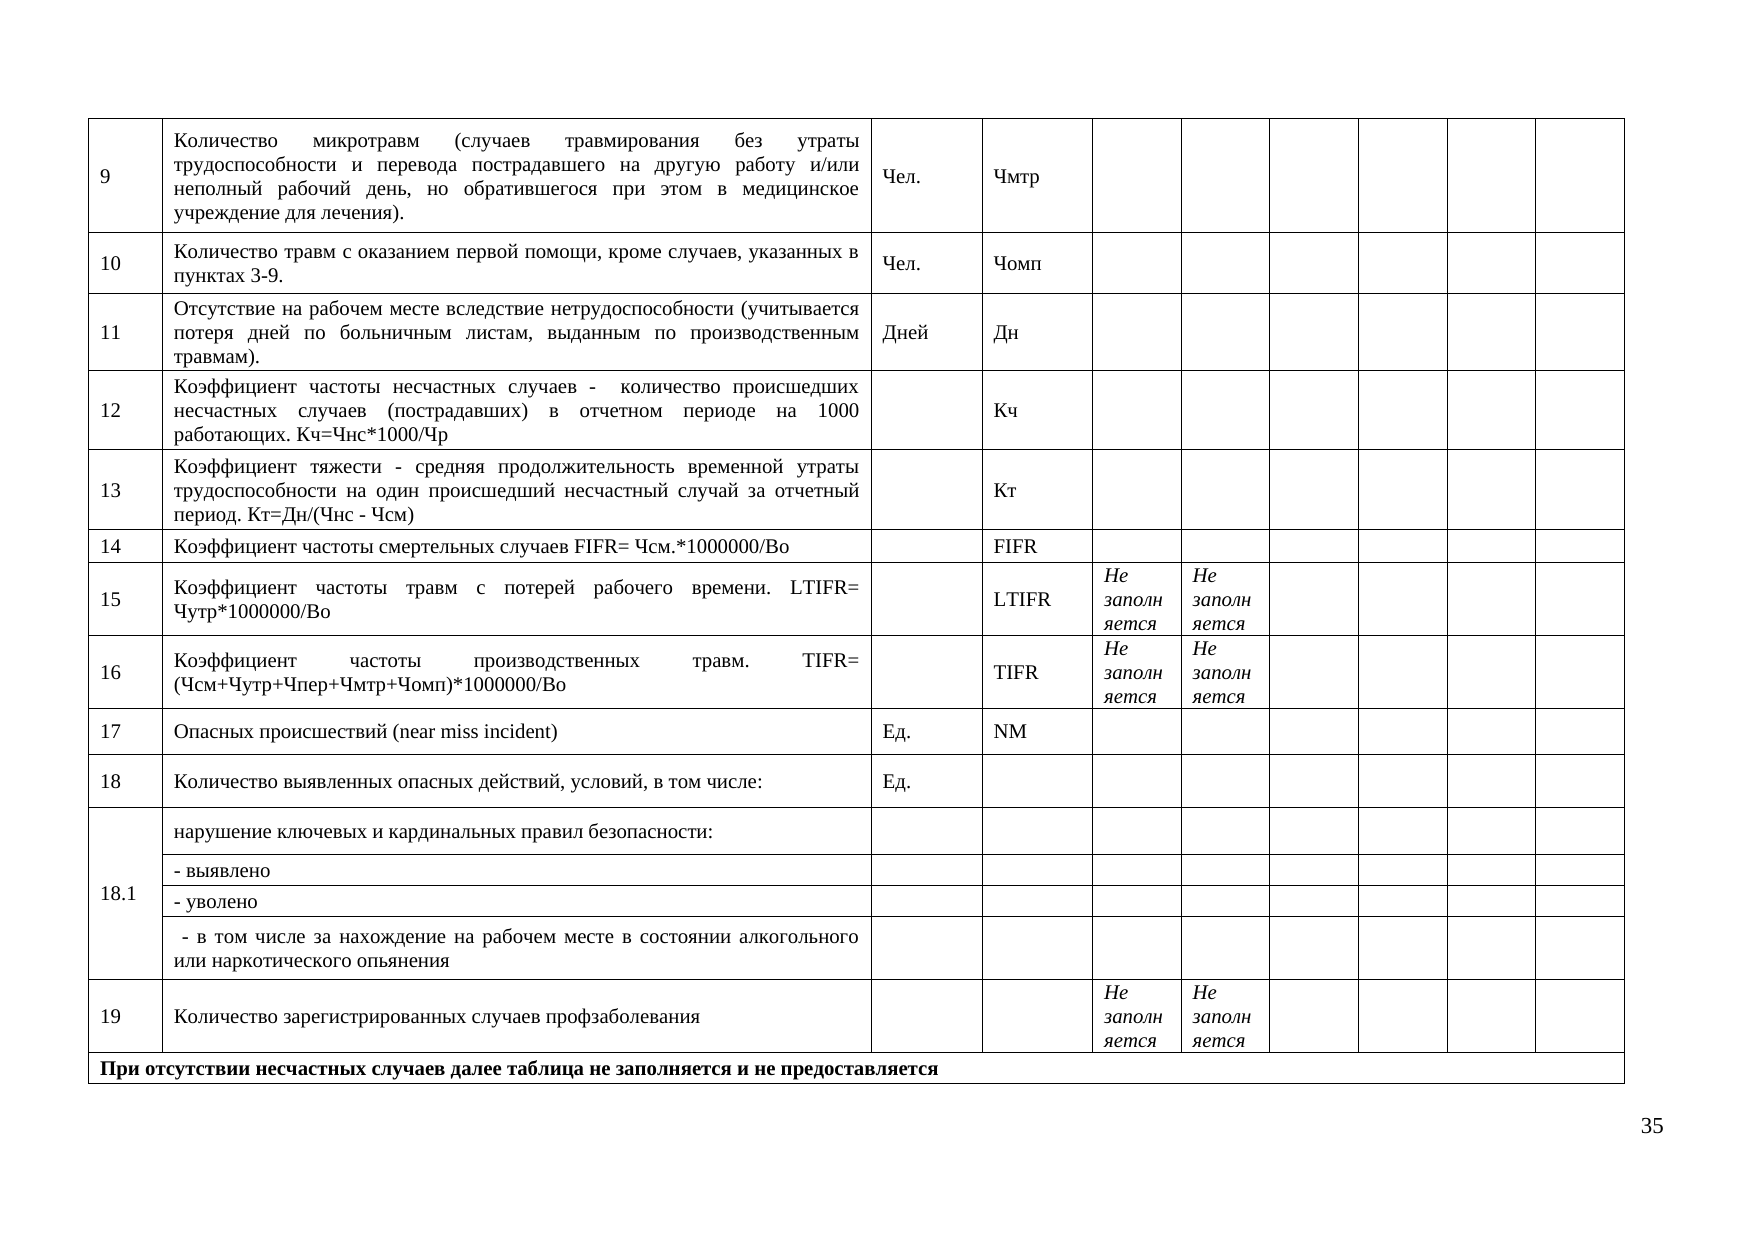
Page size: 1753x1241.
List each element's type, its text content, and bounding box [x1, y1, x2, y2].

table_cell 17 [89, 709, 162, 754]
table_cell [1270, 233, 1358, 293]
table_cell Дн [983, 294, 1092, 370]
table_cell TIFR [983, 636, 1092, 708]
table_cell Чел. [872, 119, 982, 232]
table_cell Количество зарегистрированных случаев профзаболевания [163, 980, 871, 1052]
table_cell [1359, 886, 1447, 916]
table_cell [1359, 233, 1447, 293]
table_cell [1536, 563, 1624, 635]
table_cell [1270, 886, 1358, 916]
table_cell [983, 808, 1092, 854]
table_cell [872, 530, 982, 562]
table_cell Количество микротравм (случаев травмирования без утраты трудоспособности и перевода пострадавшего на другую работу и/или неполный рабочий день, но обратившегося при этом в медицинское учреждение для лечения). [163, 119, 871, 232]
table_cell [1093, 808, 1181, 854]
table_cell [1536, 233, 1624, 293]
table_cell Ед. [872, 709, 982, 754]
table_cell [1093, 371, 1181, 449]
table_cell 14 [89, 530, 162, 562]
table_cell [1536, 886, 1624, 916]
table_cell [1359, 371, 1447, 449]
table_cell [872, 636, 982, 708]
table_cell [1182, 808, 1269, 854]
table_cell [1182, 855, 1269, 885]
table_cell [1536, 371, 1624, 449]
table_cell [1270, 371, 1358, 449]
table_cell Не заполняется [1182, 980, 1269, 1052]
table_cell [1270, 563, 1358, 635]
table_cell Отсутствие на рабочем месте вследствие нетрудоспособности (учитывается потеря дней по больничным листам, выданным по производственным травмам). [163, 294, 871, 370]
table_cell [1182, 119, 1269, 232]
table_cell Коэффициент частоты смертельных случаев FIFR= Чсм.*1000000/Во [163, 530, 871, 562]
table_cell [1182, 530, 1269, 562]
table_cell нарушение ключевых и кардинальных правил безопасности: [163, 808, 871, 854]
table_cell 13 [89, 450, 162, 529]
table_cell 19 [89, 980, 162, 1052]
table_cell [1536, 980, 1624, 1052]
table_cell [1182, 371, 1269, 449]
table_cell [1093, 917, 1181, 979]
table_cell Ед. [872, 755, 982, 807]
table_cell Дней [872, 294, 982, 370]
table_cell [1448, 530, 1535, 562]
table_cell [1536, 119, 1624, 232]
table_cell [1359, 808, 1447, 854]
table_cell [1536, 636, 1624, 708]
table_cell [1093, 886, 1181, 916]
table_cell [1182, 886, 1269, 916]
table_cell [1359, 450, 1447, 529]
table_cell 11 [89, 294, 162, 370]
table_cell [872, 371, 982, 449]
table_cell Коэффициент частоты травм с потерей рабочего времени. LTIFR= Чутр*1000000/Во [163, 563, 871, 635]
table_cell [1448, 808, 1535, 854]
table_cell Кч [983, 371, 1092, 449]
table_cell [1270, 636, 1358, 708]
table_cell [872, 450, 982, 529]
table_cell [1536, 530, 1624, 562]
table_cell 18.1 [89, 808, 162, 979]
table_cell [1270, 980, 1358, 1052]
table_cell [1182, 233, 1269, 293]
table_cell [1536, 855, 1624, 885]
table_cell Не заполняется [1093, 563, 1181, 635]
table_cell - выявлено [163, 855, 871, 885]
table_cell 18 [89, 755, 162, 807]
table_cell [872, 808, 982, 854]
table_cell [1093, 119, 1181, 232]
table_cell Чел. [872, 233, 982, 293]
table_cell [1093, 755, 1181, 807]
table_cell [1359, 709, 1447, 754]
table_cell Коэффициент тяжести - средняя продолжительность временной утраты трудоспособности на один происшедший несчастный случай за отчетный период. Кт=Дн/(Чнс - Чсм) [163, 450, 871, 529]
table_cell [1448, 563, 1535, 635]
table_cell - уволено [163, 886, 871, 916]
table_cell [1359, 530, 1447, 562]
table_cell NM [983, 709, 1092, 754]
table_cell [983, 980, 1092, 1052]
table_cell [872, 855, 982, 885]
table_cell 12 [89, 371, 162, 449]
table_cell [1359, 980, 1447, 1052]
table_cell [1536, 294, 1624, 370]
table_cell [1182, 709, 1269, 754]
table_cell [1093, 855, 1181, 885]
table_cell [1270, 855, 1358, 885]
table_cell Кт [983, 450, 1092, 529]
table_cell [1270, 450, 1358, 529]
table_cell [1448, 294, 1535, 370]
table_cell При отсутствии несчастных случаев далее таблица не заполняется и не предоставляется [89, 1053, 1624, 1083]
table_cell [1359, 294, 1447, 370]
table_cell [1270, 917, 1358, 979]
table_cell [1359, 855, 1447, 885]
table_cell Не заполняется [1182, 563, 1269, 635]
table_cell [1093, 294, 1181, 370]
table_cell [1270, 119, 1358, 232]
table_cell [983, 855, 1092, 885]
table_cell [1448, 636, 1535, 708]
table_cell FIFR [983, 530, 1092, 562]
table_cell [1448, 450, 1535, 529]
table_cell [1182, 917, 1269, 979]
table_cell Количество выявленных опасных действий, условий, в том числе: [163, 755, 871, 807]
table_cell [1093, 530, 1181, 562]
table_cell [1270, 530, 1358, 562]
table_cell [872, 917, 982, 979]
table_cell [1182, 294, 1269, 370]
table_cell LTIFR [983, 563, 1092, 635]
table_cell Не заполняется [1093, 980, 1181, 1052]
table_cell Не заполняется [1182, 636, 1269, 708]
table_cell Коэффициент частоты несчастных случаев - количество происшедших несчастных случаев (пострадавших) в отчетном периоде на 1000 работающих. Кч=Чнс*1000/Чр [163, 371, 871, 449]
table_cell [1270, 294, 1358, 370]
table_cell Чмтр [983, 119, 1092, 232]
table_cell [1536, 450, 1624, 529]
table_cell [1270, 808, 1358, 854]
table_cell [1182, 450, 1269, 529]
table_cell [1536, 917, 1624, 979]
table_cell Не заполняется [1093, 636, 1181, 708]
table_cell [1359, 917, 1447, 979]
table_cell 15 [89, 563, 162, 635]
table_cell [1093, 709, 1181, 754]
table_cell Количество травм с оказанием первой помощи, кроме случаев, указанных в пунктах 3-9. [163, 233, 871, 293]
table_cell [1270, 755, 1358, 807]
table_cell [1270, 709, 1358, 754]
table_cell [1448, 855, 1535, 885]
table_cell [1448, 980, 1535, 1052]
table_cell Опасных происшествий (near miss incident) [163, 709, 871, 754]
table_cell [983, 755, 1092, 807]
table_cell 9 [89, 119, 162, 232]
table_cell [872, 563, 982, 635]
table_cell [872, 886, 982, 916]
table_cell - в том числе за нахождение на рабочем месте в состоянии алкогольного или наркотического опьянения [163, 917, 871, 979]
table_cell [1536, 755, 1624, 807]
table_cell [1448, 119, 1535, 232]
table_cell [1448, 709, 1535, 754]
table_cell [1448, 233, 1535, 293]
table_cell [1093, 233, 1181, 293]
table_cell [1093, 450, 1181, 529]
table_cell [872, 980, 982, 1052]
table_cell [1359, 636, 1447, 708]
table_cell [1536, 808, 1624, 854]
table_cell [1359, 119, 1447, 232]
table_cell [1359, 755, 1447, 807]
table_cell [1182, 755, 1269, 807]
table_cell [1359, 563, 1447, 635]
table_cell 10 [89, 233, 162, 293]
table_cell 16 [89, 636, 162, 708]
table_cell [983, 917, 1092, 979]
table_cell [983, 886, 1092, 916]
table_cell Коэффициент частоты производственных травм. TIFR= (Чсм+Чутр+Чпер+Чмтр+Чомп)*1000000/Во [163, 636, 871, 708]
table_cell Чомп [983, 233, 1092, 293]
table_cell [1448, 755, 1535, 807]
table_cell [1448, 917, 1535, 979]
table_cell [1448, 371, 1535, 449]
table_cell [1448, 886, 1535, 916]
table_cell [1536, 709, 1624, 754]
